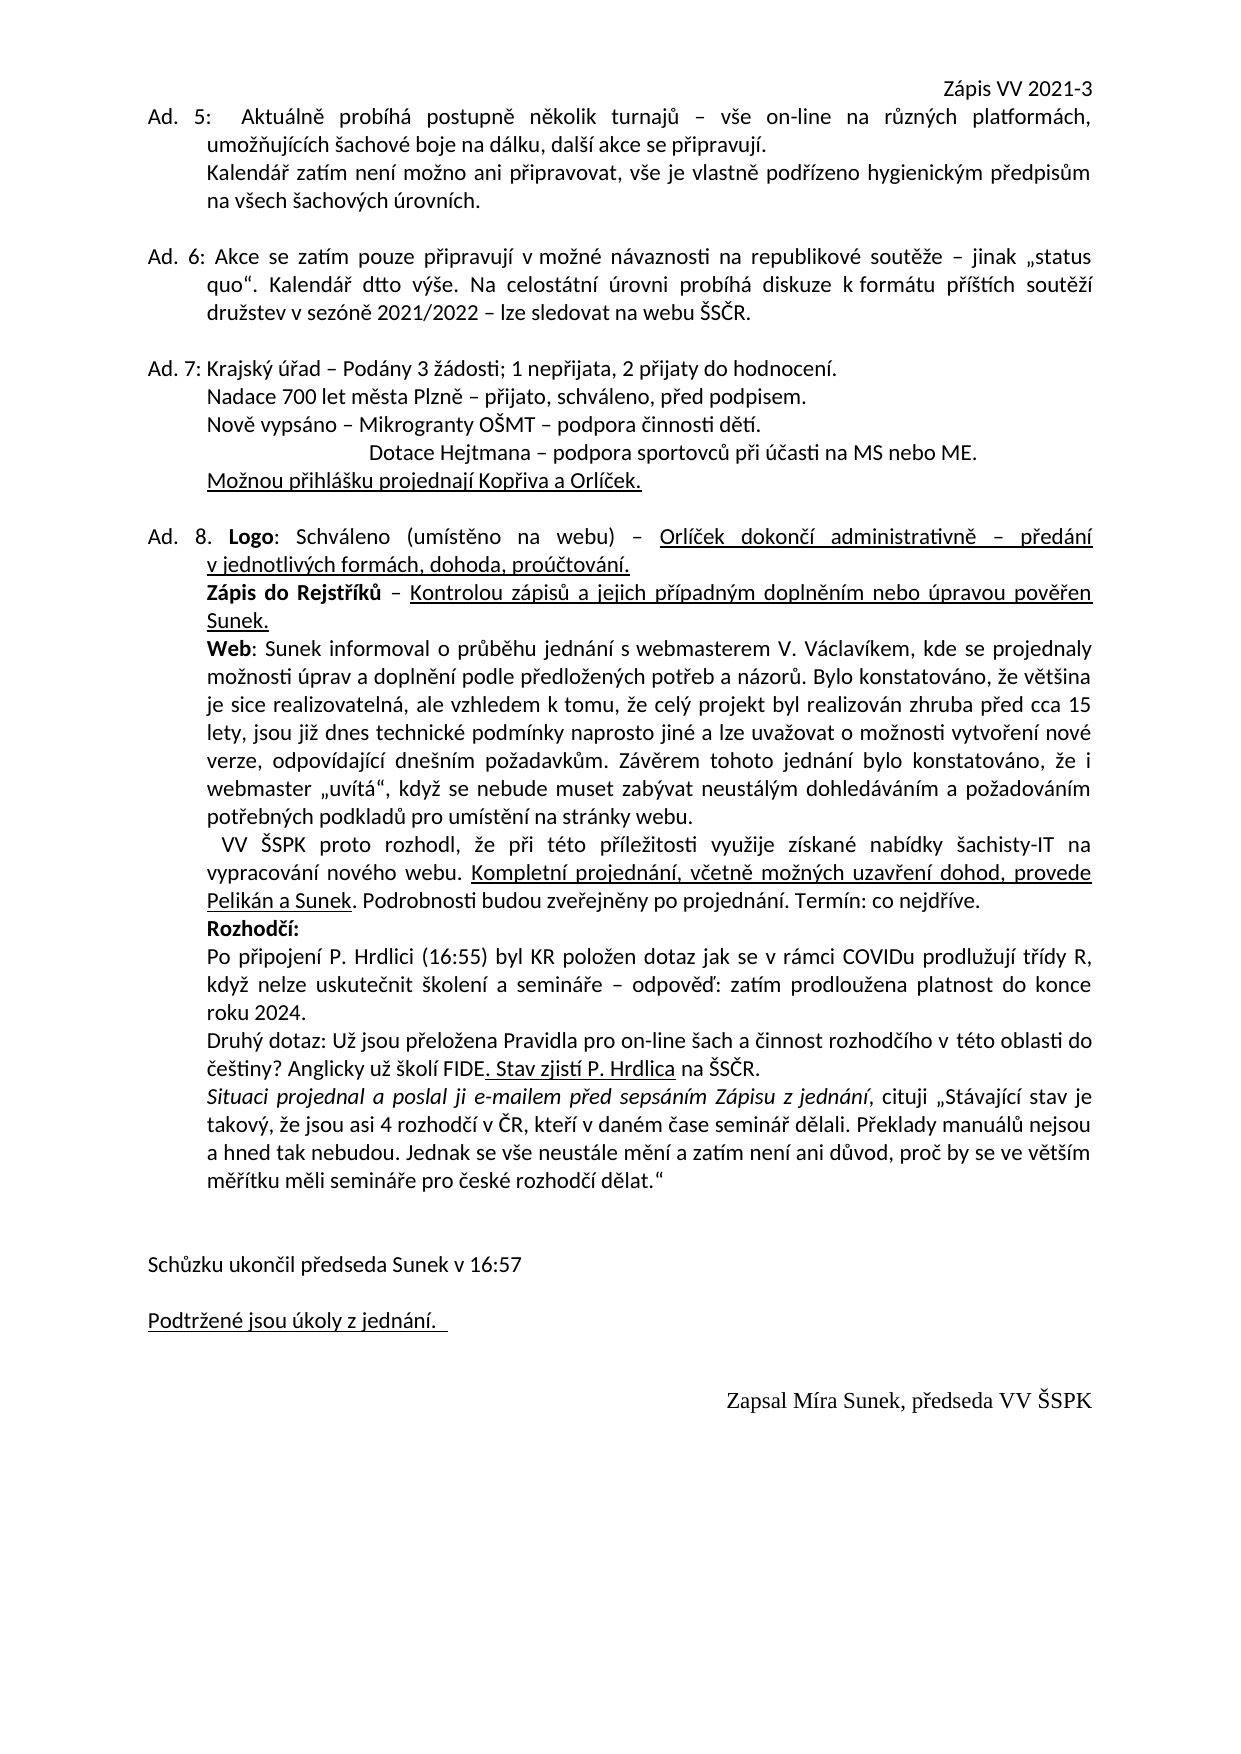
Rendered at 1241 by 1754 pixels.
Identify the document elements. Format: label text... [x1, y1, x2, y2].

text Druhý dotaz: Už jsou přeložena Pravidla pro on-line šach a činnost rozhodčího v této oblasti do češtiny? Anglicky už školí FIDE. Stav zjistí P. Hrdlica na ŠSČR. [148, 1026, 1093, 1082]
text Možnou přihlášku projednají Kopřiva a Orlíček. [148, 466, 1093, 494]
text Rozhodčí: [148, 914, 1093, 942]
text Web: Sunek informoval o průběhu jednání s webmasterem V. Václavíkem, kde se projednaly možnosti úprav a doplnění podle předložených potřeb a názorů. Bylo konstatováno, že většina je sice realizovatelná, ale vzhledem k tomu, že celý projekt byl realizován zhruba před cca 15 lety, jsou již dnes technické podmínky naprosto jiné a lze uvažovat o možnosti vytvoření nové verze, odpovídající dnešním požadavkům. Závěrem tohoto jednání bylo konstatováno, že i webmaster „uvítá“, když se nebude muset zabývat neustálým dohledáváním a požadováním potřebných podkladů pro umístění na stránky webu. [148, 634, 1093, 830]
text VV ŠSPK proto rozhodl, že při této příležitosti využije získané nabídky šachisty-IT na vypracování nového webu. Kompletní projednání, včetně možných uzavření dohod, provede Pelikán a Sunek. Podrobnosti budou zveřejněny po projednání. Termín: co nejdříve. [148, 830, 1093, 914]
text Ad. 7: Krajský úřad – Podány 3 žádosti; 1 nepřijata, 2 přijaty do hodnocení. [148, 354, 1093, 382]
text Schůzku ukončil předseda Sunek v 16:57 [148, 1251, 1093, 1279]
text Po připojení P. Hrdlici (16:55) byl KR položen dotaz jak se v rámci COVIDu prodlužují třídy R, když nelze uskutečnit školení a semináře – odpověď: zatím prodloužena platnost do konce roku 2024. [207, 942, 1093, 1026]
text Kalendář zatím není možno ani připravovat, vše je vlastně podřízeno hygienickým předpisům na všech šachových úrovních. [148, 158, 1093, 214]
text Dotace Hejtmana – podpora sportovců při účasti na MS nebo ME. [148, 438, 1093, 466]
text Ad. 8. Logo: Schváleno (umístěno na webu) – Orlíček dokončí administrativně – předání v jednotlivých formách, dohoda, proúčtování. [148, 522, 1093, 578]
text Ad. 6: Akce se zatím pouze připravují v možné návaznosti na republikové soutěže – jinak „status quo“. Kalendář dtto výše. Na celostátní úrovni probíhá diskuze k formátu příštích soutěží družstev v sezóně 2021/2022 – lze sledovat na webu ŠSČR. [148, 242, 1093, 326]
text Ad. 5: Aktuálně probíhá postupně několik turnajů – vše on-line na různých platformách, umožňujících šachové boje na dálku, další akce se připravují. [148, 102, 1093, 158]
text Zapsal Míra Sunek, předseda VV ŠSPK [148, 1387, 1093, 1414]
text Nově vypsáno – Mikrogranty OŠMT – podpora činnosti dětí. [148, 410, 1093, 438]
text Zápis do Rejstříků – Kontrolou zápisů a jejich případným doplněním nebo úpravou pověřen Sunek. [148, 578, 1093, 634]
text Situaci projednal a poslal ji e-mailem před sepsáním Zápisu z jednání, cituji „Stávající stav je takový, že jsou asi 4 rozhodčí v ČR, kteří v daném čase seminář dělali. Překlady manuálů nejsou a hned tak nebudou. Jednak se vše neustále mění a zatím není ani důvod, proč by se ve větším měřítku měli semináře pro české rozhodčí dělat.“ [207, 1082, 1093, 1194]
text Podtržené jsou úkoly z jednání. [148, 1307, 1093, 1335]
text Nadace 700 let města Plzně – přijato, schváleno, před podpisem. [148, 382, 1093, 410]
